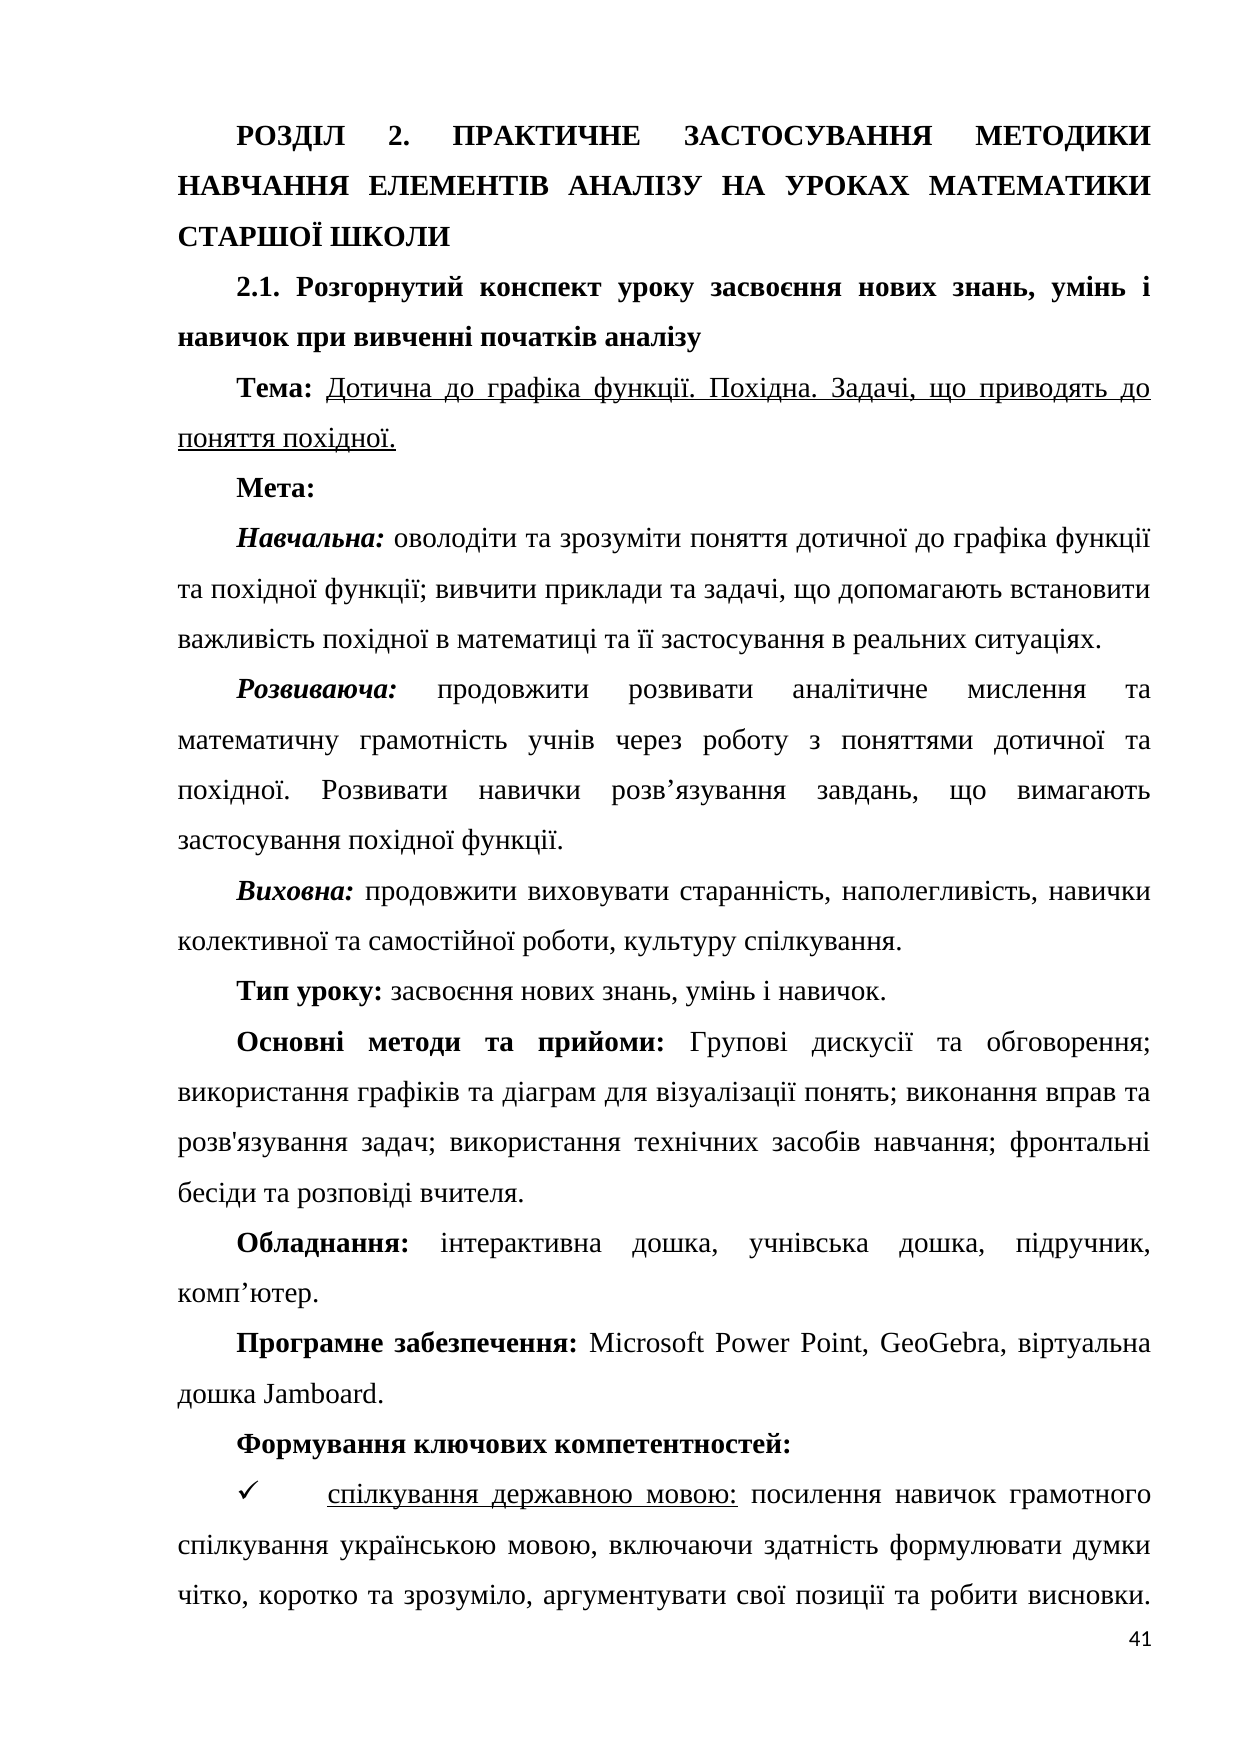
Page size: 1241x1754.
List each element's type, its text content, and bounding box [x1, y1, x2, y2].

text Обладнання: інтерактивна дошка, учнівська дошка, підручник, комп’ютер. [177, 1225, 1152, 1309]
subtitle РОЗДІЛ 2. ПРАКТИЧНЕ ЗАСТОСУВАННЯ МЕТОДИКИ НАВЧАННЯ ЕЛЕМЕНТІВ АНАЛІЗУ НА УРОКАХ МАТЕМАТИКИ СТАРШОЇ ШКОЛИ [177, 118, 1152, 252]
text Тип уроку: засвоєння нових знань, умінь і навичок. [177, 973, 1152, 1007]
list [177, 1477, 1152, 1611]
text Програмне забезпечення: Microsoft Power Point, GeoGebra, віртуальна дошка Jamboard. [177, 1326, 1152, 1409]
text Основні методи та прийоми: Групові дискусії та обговорення; використання графіків та діаграм для візуалізації понять; виконання вправ та розв'язування задач; використання технічних засобів навчання; фронтальні бесіди та розповіді вчителя. [177, 1024, 1152, 1208]
text Мета: [177, 470, 1152, 504]
text Навчальна: оволодіти та зрозуміти поняття дотичної до графіка функції та похідної функції; вивчити приклади та задачі, що допомагають встановити важливість похідної в математиці та її застосування в реальних ситуаціях. [177, 521, 1152, 655]
text Формування ключових компетентностей: [177, 1426, 1152, 1460]
subtitle 2.1. Розгорнутий конспект уроку засвоєння нових знань, умінь і навичок при вивченні початків аналізу [177, 269, 1152, 353]
text Розвиваюча: продовжити розвивати аналітичне мислення та математичну грамотність учнів через роботу з поняттями дотичної та похідної. Розвивати навички розв’язування завдань, що вимагають застосування похідної функції. [177, 672, 1152, 856]
text Тема: Дотична до графіка функції. Похідна. Задачі, що приводять до поняття похідної. [177, 370, 1152, 453]
text Виховна: продовжити виховувати старанність, наполегливість, навички колективної та самостійної роботи, культуру спілкування. [177, 873, 1152, 957]
